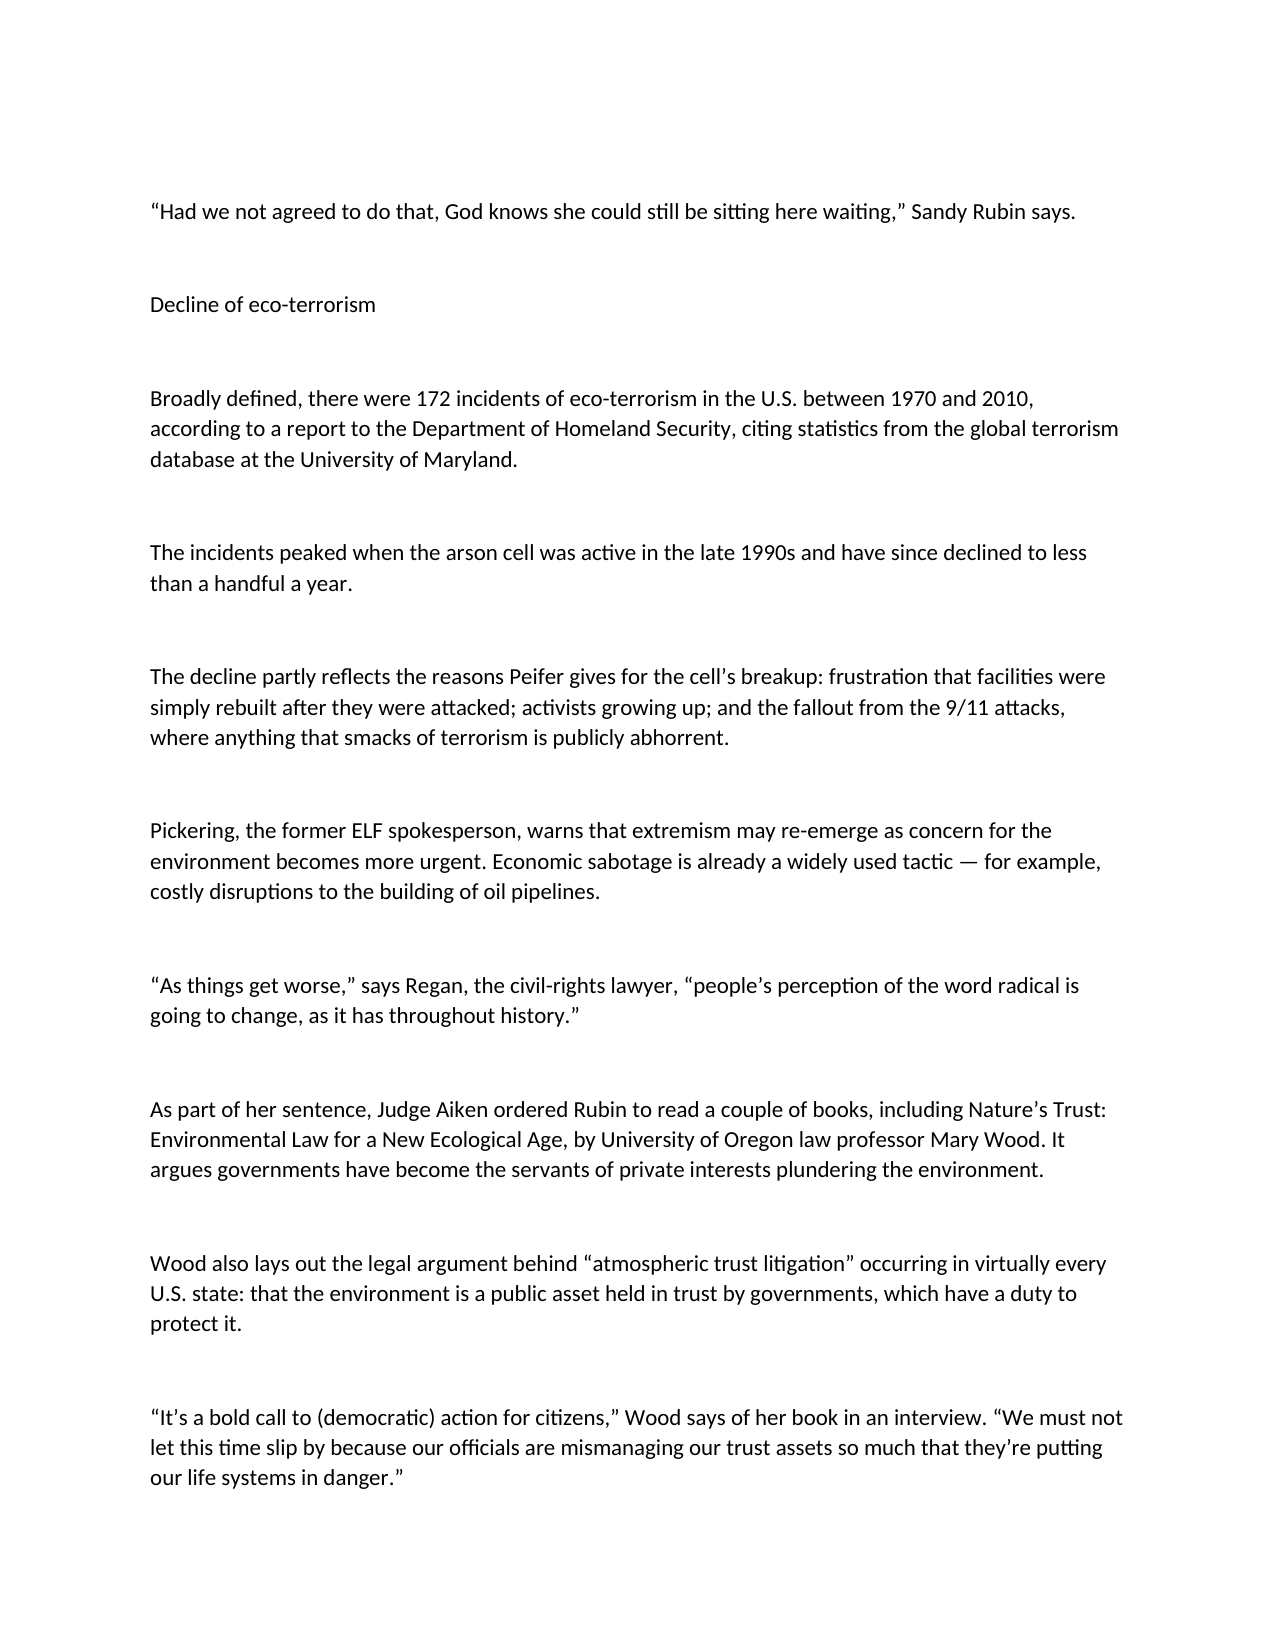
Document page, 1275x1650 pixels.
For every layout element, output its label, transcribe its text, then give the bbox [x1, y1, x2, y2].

text Decline of eco-terrorism [150, 291, 1125, 319]
text As part of her sentence, Judge Aiken ordered Rubin to read a couple of books, including Nature’s Trust: Environmental Law for a New Ecological Age, by University of Oregon law professor Mary Wood. It argues governments have become the servants of private interests plundering the environment. [150, 1095, 1125, 1183]
text Broadly defined, there were 172 incidents of eco-terrorism in the U.S. between 1970 and 2010, according to a report to the Department of Homeland Security, citing statistics from the global terrorism database at the University of Maryland. [150, 384, 1125, 473]
text “Had we not agreed to do that, God knows she could still be sitting here waiting,” Sandy Rubin says. [150, 197, 1125, 225]
text The incidents peaked when the arson cell was active in the late 1990s and have since declined to less than a handful a year. [150, 538, 1125, 597]
text The decline partly reflects the reasons Peifer gives for the cell’s breakup: frustration that facilities were simply rebuilt after they were attacked; activists growing up; and the fallout from the 9/11 attacks, where anything that smacks of terrorism is publicly abhorrent. [150, 662, 1125, 751]
text “It’s a bold call to (democratic) action for citizens,” Wood says of her book in an interview. “We must not let this time slip by because our officials are mismanaging our trust assets so much that they’re putting our life systems in danger.” [150, 1403, 1125, 1492]
text Wood also lays out the legal argument behind “atmospheric trust litigation” occurring in virtually every U.S. state: that the environment is a public asset held in trust by governments, which have a duty to protect it. [150, 1249, 1125, 1337]
text “As things get worse,” says Regan, the civil-rights lawyer, “people’s perception of the word radical is going to change, as it has throughout history.” [150, 971, 1125, 1029]
text Pickering, the former ELF spokesperson, warns that extremism may re-emerge as concern for the environment becomes more urgent. Economic sabotage is already a widely used tactic — for example, costly disruptions to the building of oil pipelines. [150, 817, 1125, 905]
